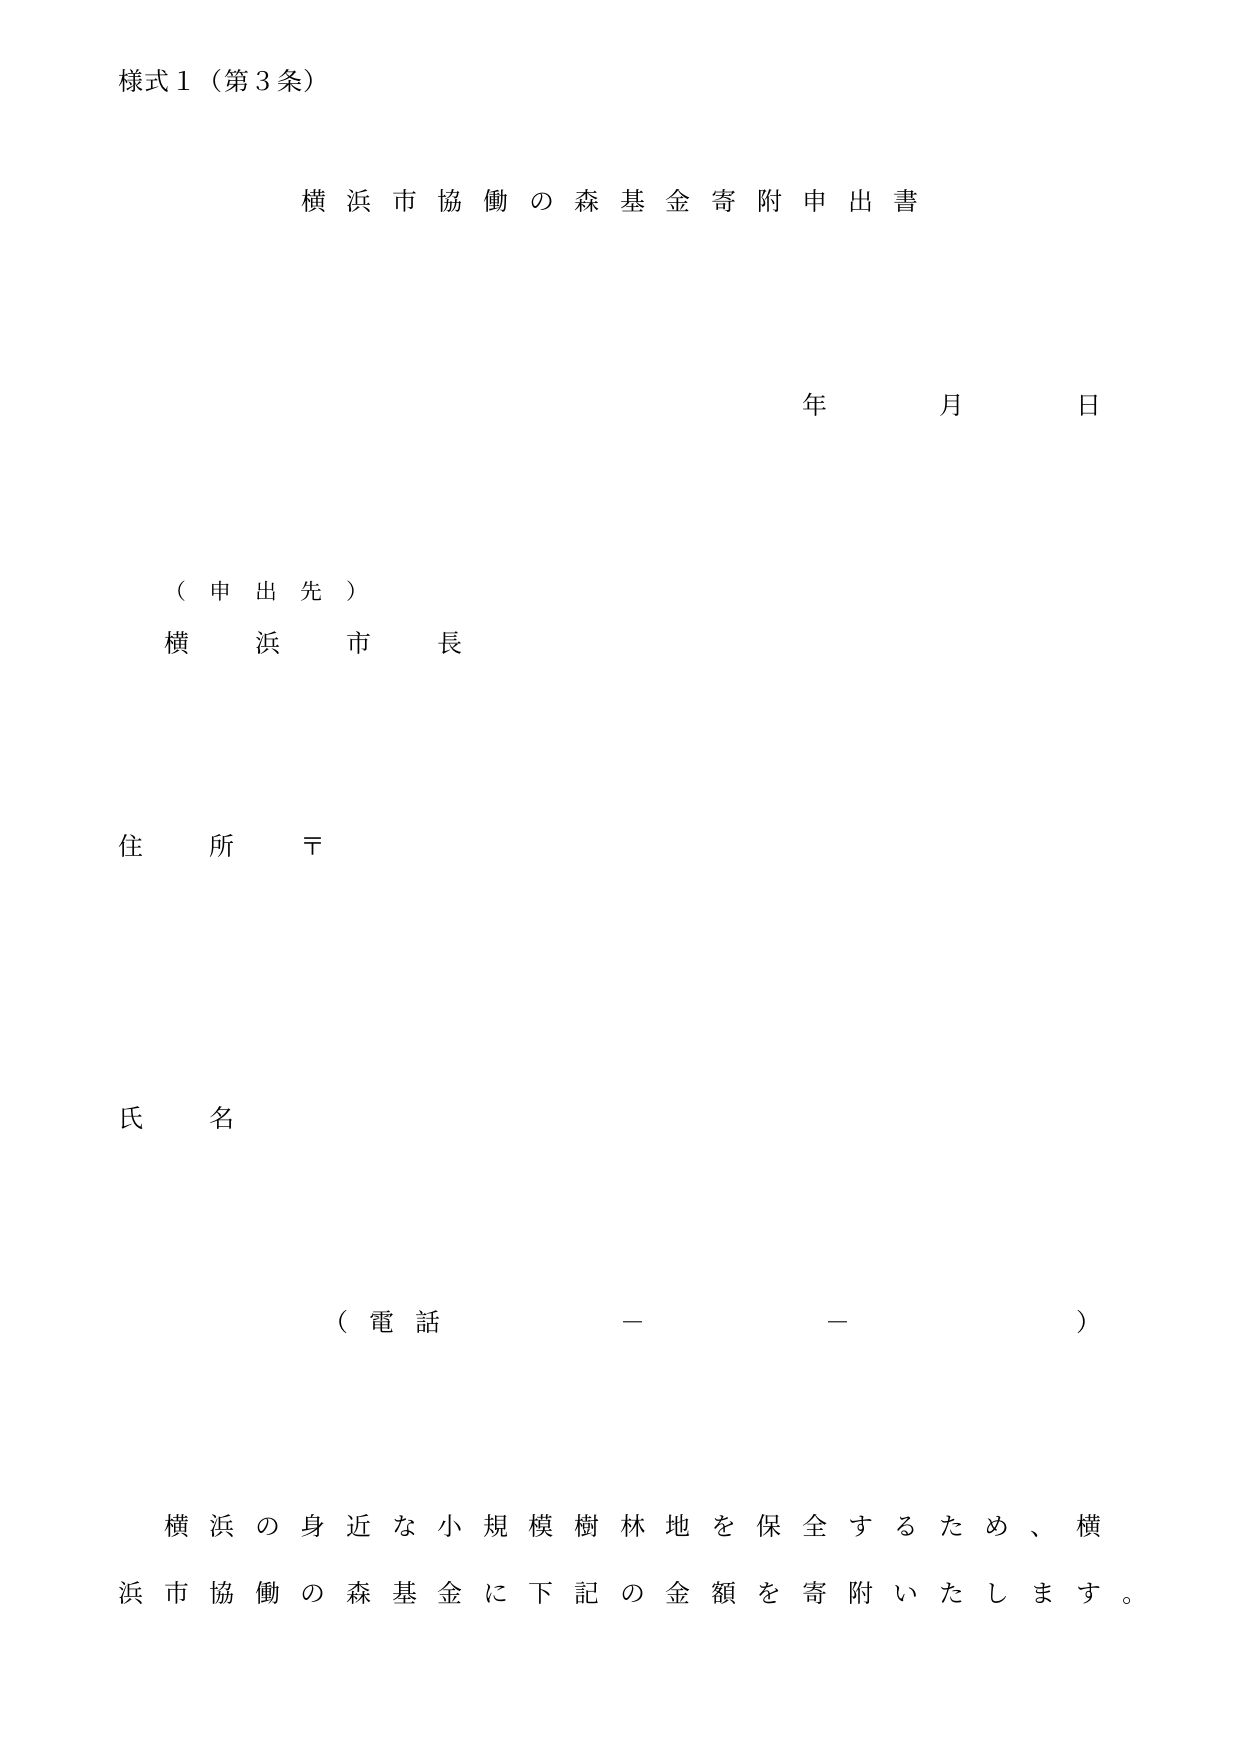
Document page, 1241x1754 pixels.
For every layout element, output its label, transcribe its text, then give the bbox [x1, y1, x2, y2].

text 氏 名 [118, 1015, 1122, 1151]
text 横 浜 市 長 [118, 607, 1122, 675]
text 様式１（第３条） [118, 62, 1122, 98]
text （申出先） [118, 573, 1122, 607]
text （電話 － － ） [118, 1218, 1122, 1354]
text 住 所 〒 [118, 743, 1122, 879]
text 横浜の身近な小規模樹林地を保全するため、横浜市協働の森基金に下記の金額を寄附いたします。 [118, 1490, 1122, 1626]
text 年 月 日 [118, 369, 1122, 437]
text 横浜市協働の森基金寄附申出書 [118, 166, 1122, 234]
